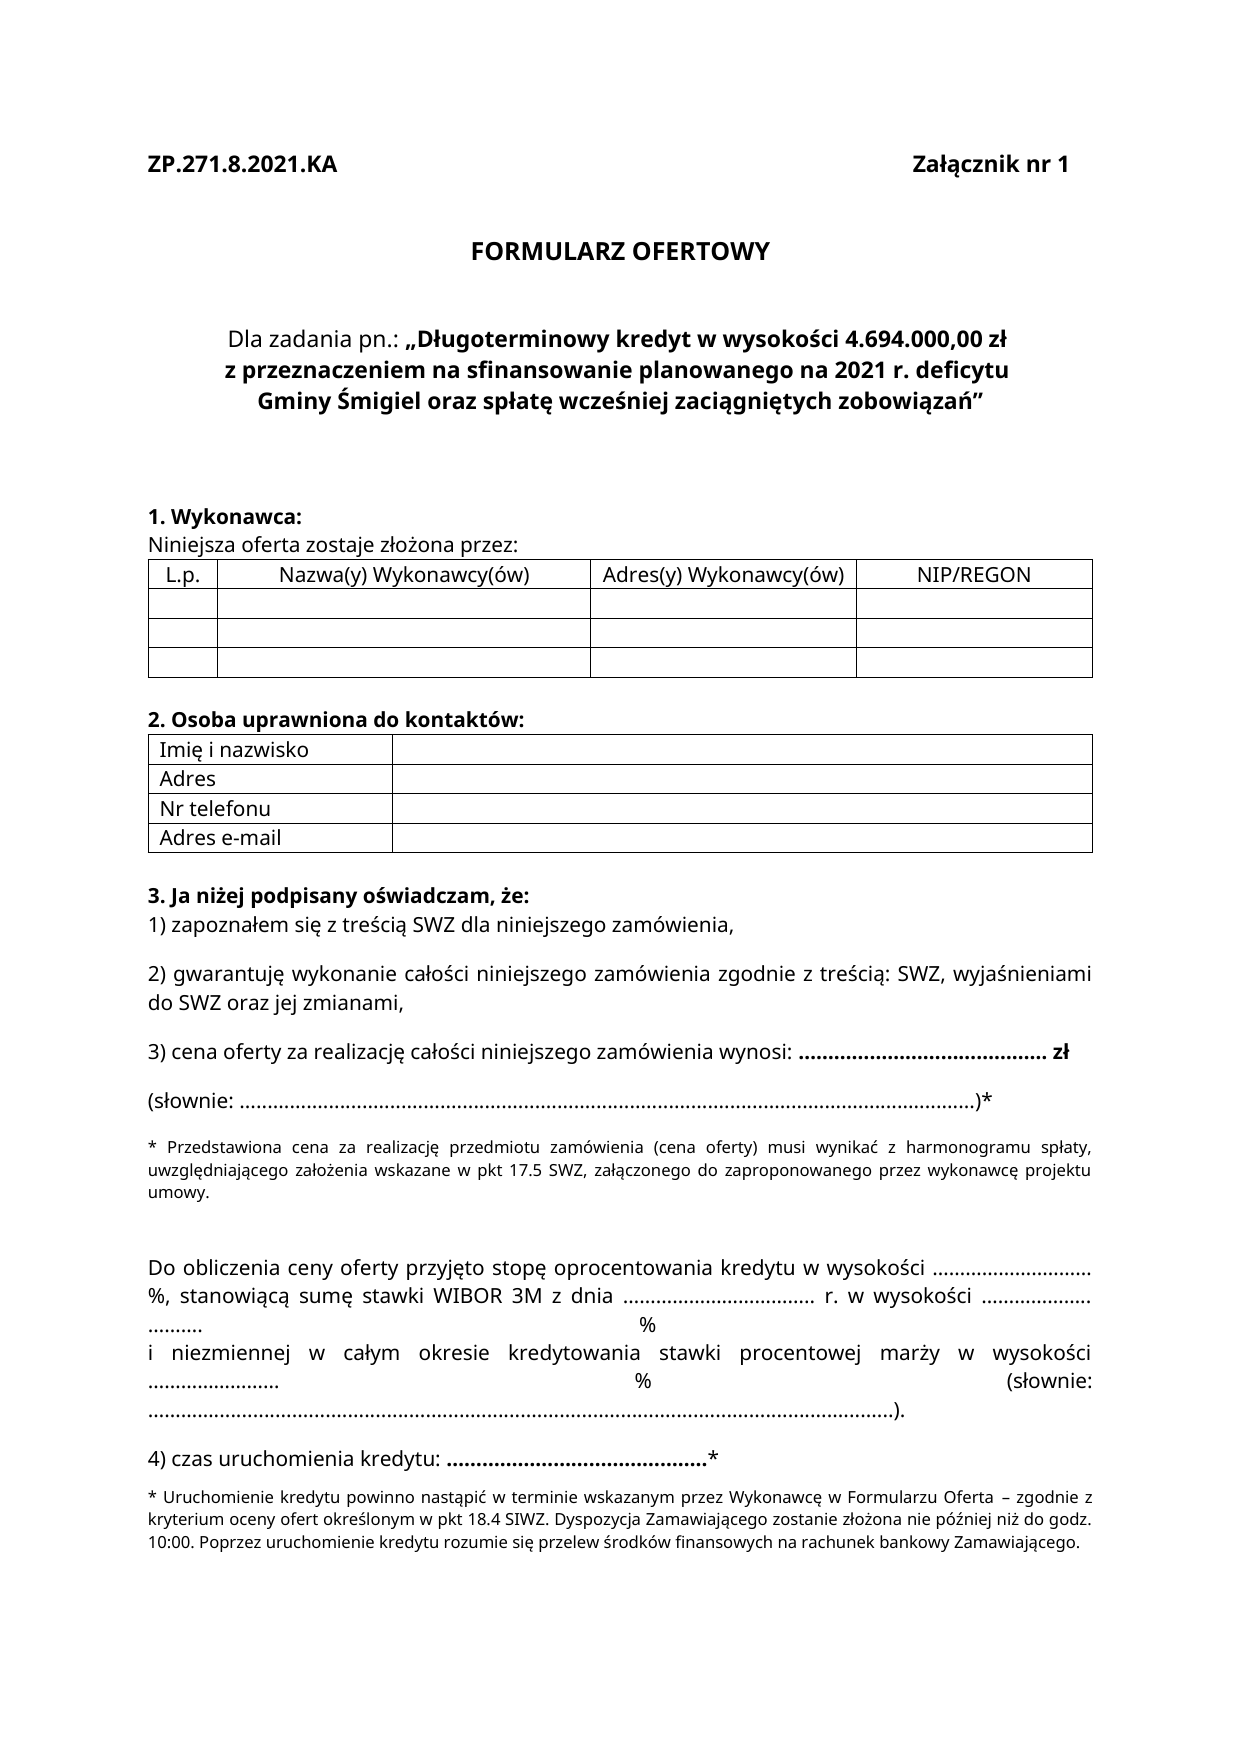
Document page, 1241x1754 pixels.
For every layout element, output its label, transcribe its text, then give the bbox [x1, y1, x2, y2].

table_cell [591, 589, 856, 618]
text (słownie: ....................................................................................................................................)* [148, 1086, 1093, 1114]
table_header L.p. [149, 560, 217, 588]
text Niniejsza oferta zostaje złożona przez: [148, 530, 1093, 559]
text 1) zapoznałem się z treścią SWZ dla niniejszego zamówienia, [148, 910, 1093, 938]
text Dla zadania pn.: „Długoterminowy kredyt w wysokości 4.694.000,00 zł z przeznaczeniem na sfinansowanie planowanego na 2021 r. deficytu Gminy Śmigiel oraz spłatę wcześniej zaciągniętych zobowiązań” [148, 323, 1093, 416]
table_cell [393, 824, 1092, 852]
text Do obliczenia ceny oferty przyjęto stopę oprocentowania kredytu w wysokości ………………..……… %, stanowiącą sumę stawki WIBOR 3M z dnia …………………………….. r. w wysokości ………………..………. % i niezmiennej w całym okresie kredytowania stawki procentowej marży w wysokości …………………… % (słownie: …………..........................................................................................................................). [148, 1253, 1093, 1423]
text 1. Wykonawca: [148, 502, 1093, 530]
table_header NIP/REGON [857, 560, 1092, 588]
table_cell [393, 765, 1092, 793]
table_cell [149, 589, 217, 618]
table_header Adres(y) Wykonawcy(ów) [591, 560, 856, 588]
table_cell [218, 619, 590, 647]
table_cell [149, 648, 217, 677]
table_header Imię i nazwisko [149, 735, 392, 763]
table_cell [218, 589, 590, 618]
table_cell [591, 648, 856, 677]
table_cell Adres [149, 765, 392, 793]
text 2) gwarantuję wykonanie całości niniejszego zamówienia zgodnie z treścią: SWZ, wyjaśnieniami do SWZ oraz jej zmianami, [148, 959, 1093, 1016]
text * Uruchomienie kredytu powinno nastąpić w terminie wskazanym przez Wykonawcę w Formularzu Oferta – zgodnie z kryterium oceny ofert określonym w pkt 18.4 SIWZ. Dyspozycja Zamawiającego zostanie złożona nie później niż do godz. 10:00. Poprzez uruchomienie kredytu rozumie się przelew środków finansowych na rachunek bankowy Zamawiającego. [148, 1485, 1093, 1553]
table_cell [591, 619, 856, 647]
text ZP.271.8.2021.KA Załącznik nr 1 [148, 148, 1093, 179]
table_cell [218, 648, 590, 677]
text 3) cena oferty za realizację całości niniejszego zamówienia wynosi: …………………………………… zł [148, 1037, 1093, 1065]
text 2. Osoba uprawniona do kontaktów: [148, 706, 1093, 734]
text 4) czas uruchomienia kredytu: ……………………………………..* [148, 1444, 1093, 1473]
text * Przedstawiona cena za realizację przedmiotu zamówienia (cena oferty) musi wynikać z harmonogramu spłaty, uwzględniającego założenia wskazane w pkt 17.5 SWZ, załączonego do zaproponowanego przez wykonawcę projektu umowy. [148, 1135, 1093, 1203]
table_cell [857, 648, 1092, 677]
table_cell [393, 794, 1092, 822]
text FORMULARZ OFERTOWY [148, 234, 1093, 268]
table_header [393, 735, 1092, 763]
table_cell Adres e-mail [149, 824, 392, 852]
table_cell [149, 619, 217, 647]
table_cell [857, 619, 1092, 647]
table_header Nazwa(y) Wykonawcy(ów) [218, 560, 590, 588]
table_cell Nr telefonu [149, 794, 392, 822]
text 3. Ja niżej podpisany oświadczam, że: [148, 881, 1093, 910]
table_cell [857, 589, 1092, 618]
